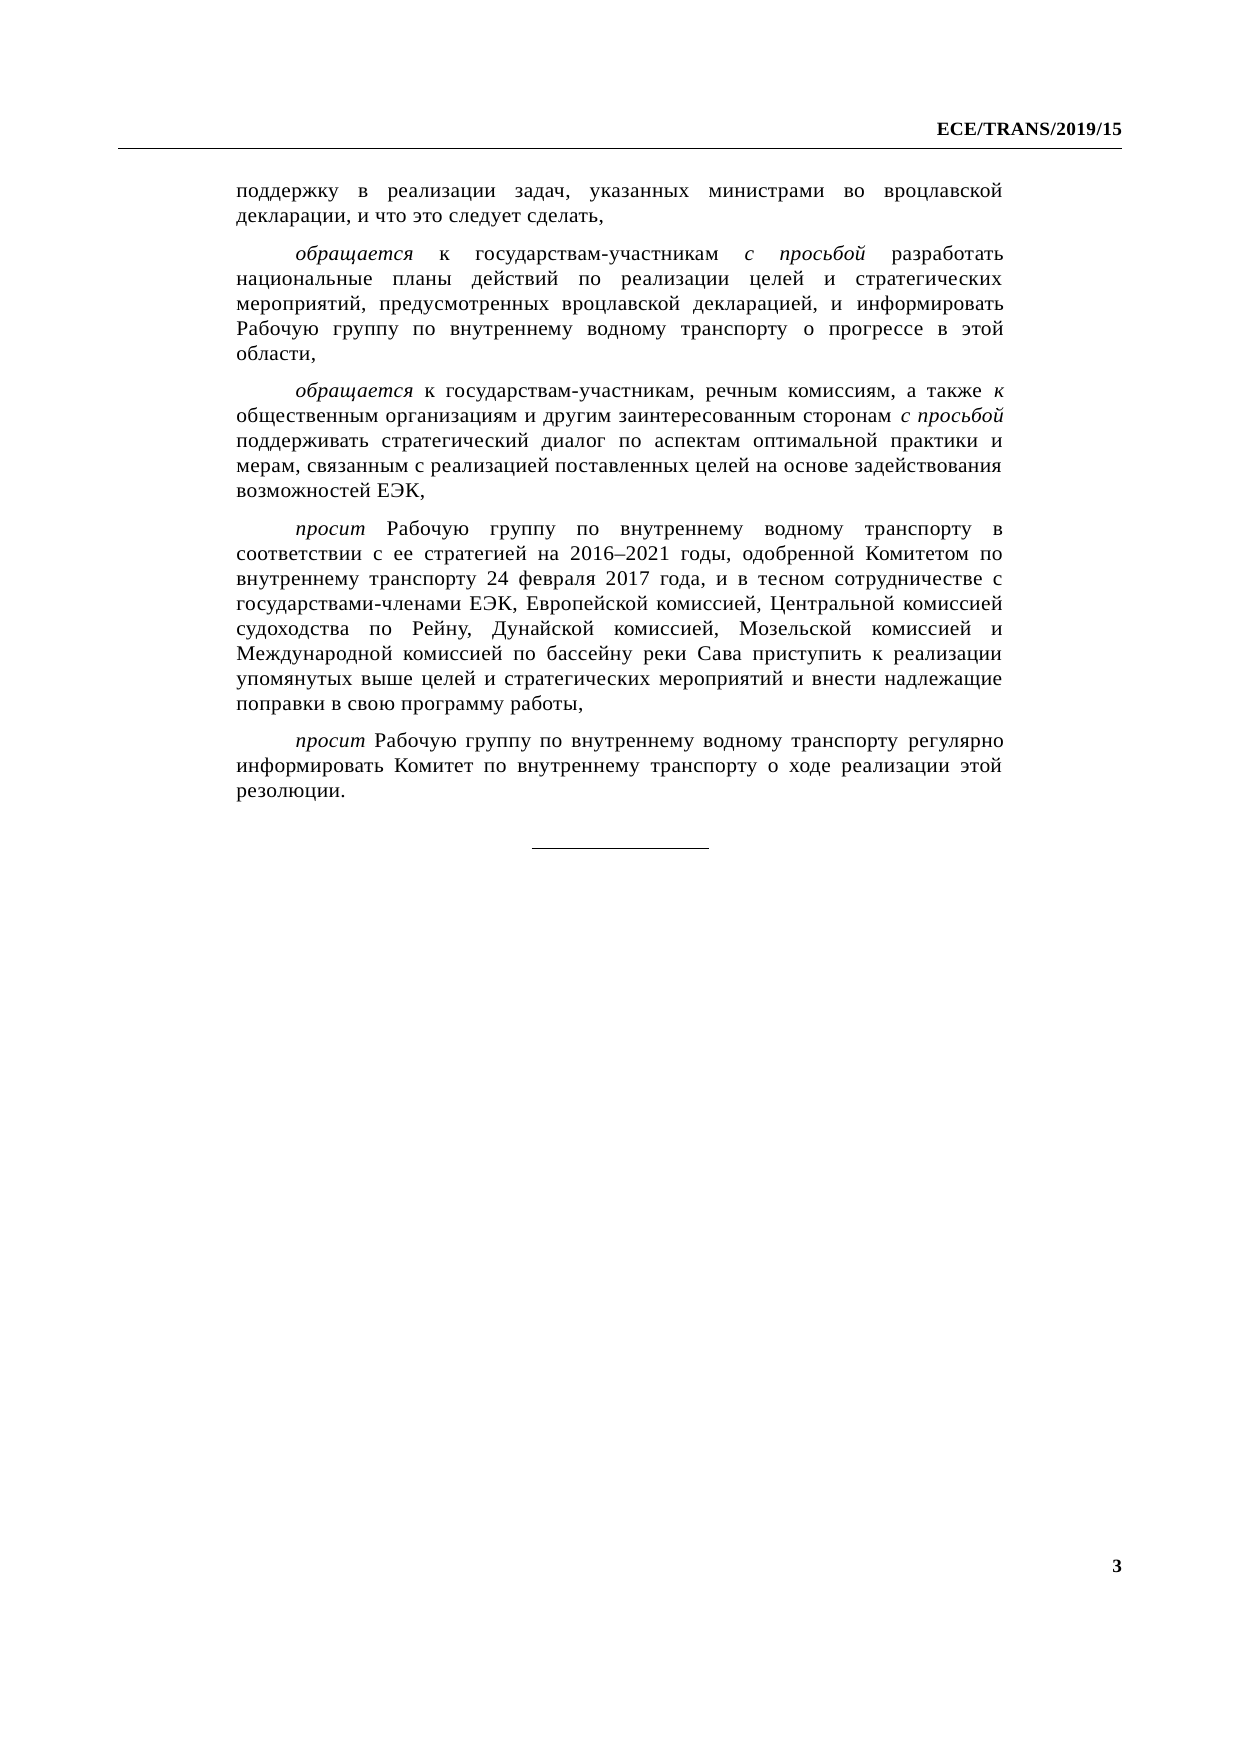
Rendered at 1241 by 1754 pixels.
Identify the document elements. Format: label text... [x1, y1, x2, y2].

text обращается к государствам-участникам с просьбой разработать национальные планы действий по реализации целей и стратегических мероприятий, предусмотренных вроцлавской декларацией, и информировать Рабочую группу по внутреннему водному транспорту о прогрессе в этой области, [236, 240, 1004, 365]
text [236, 177, 1004, 227]
text просит Рабочую группу по внутреннему водному транспорту регулярно информировать Комитет по внутреннему транспорту о ходе реализации этой резолюции. [236, 727, 1004, 802]
text обращается к государствам-участникам, речным комиссиям, а также к общественным организациям и другим заинтересованным сторонам с просьбой поддерживать стратегический диалог по аспектам оптимальной практики и мерам, связанным с реализацией поставленных целей на основе задействования возможностей ЕЭК, [236, 377, 1004, 502]
text просит Рабочую группу по внутреннему водному транспорту в соответствии с ее стратегией на 2016–2021 годы, одобренной Комитетом по внутреннему транспорту 24 февраля 2017 года, и в тесном сотрудничестве с государствами-членами ЕЭК, Европейской комиссией, Центральной комиссией судоходства по Рейну, Дунайской комиссией, Мозельской комиссией и Международной комиссией по бассейну реки Сава приступить к реализации упомянутых выше целей и стратегических мероприятий и внести надлежащие поправки в свою программу работы, [236, 515, 1004, 715]
